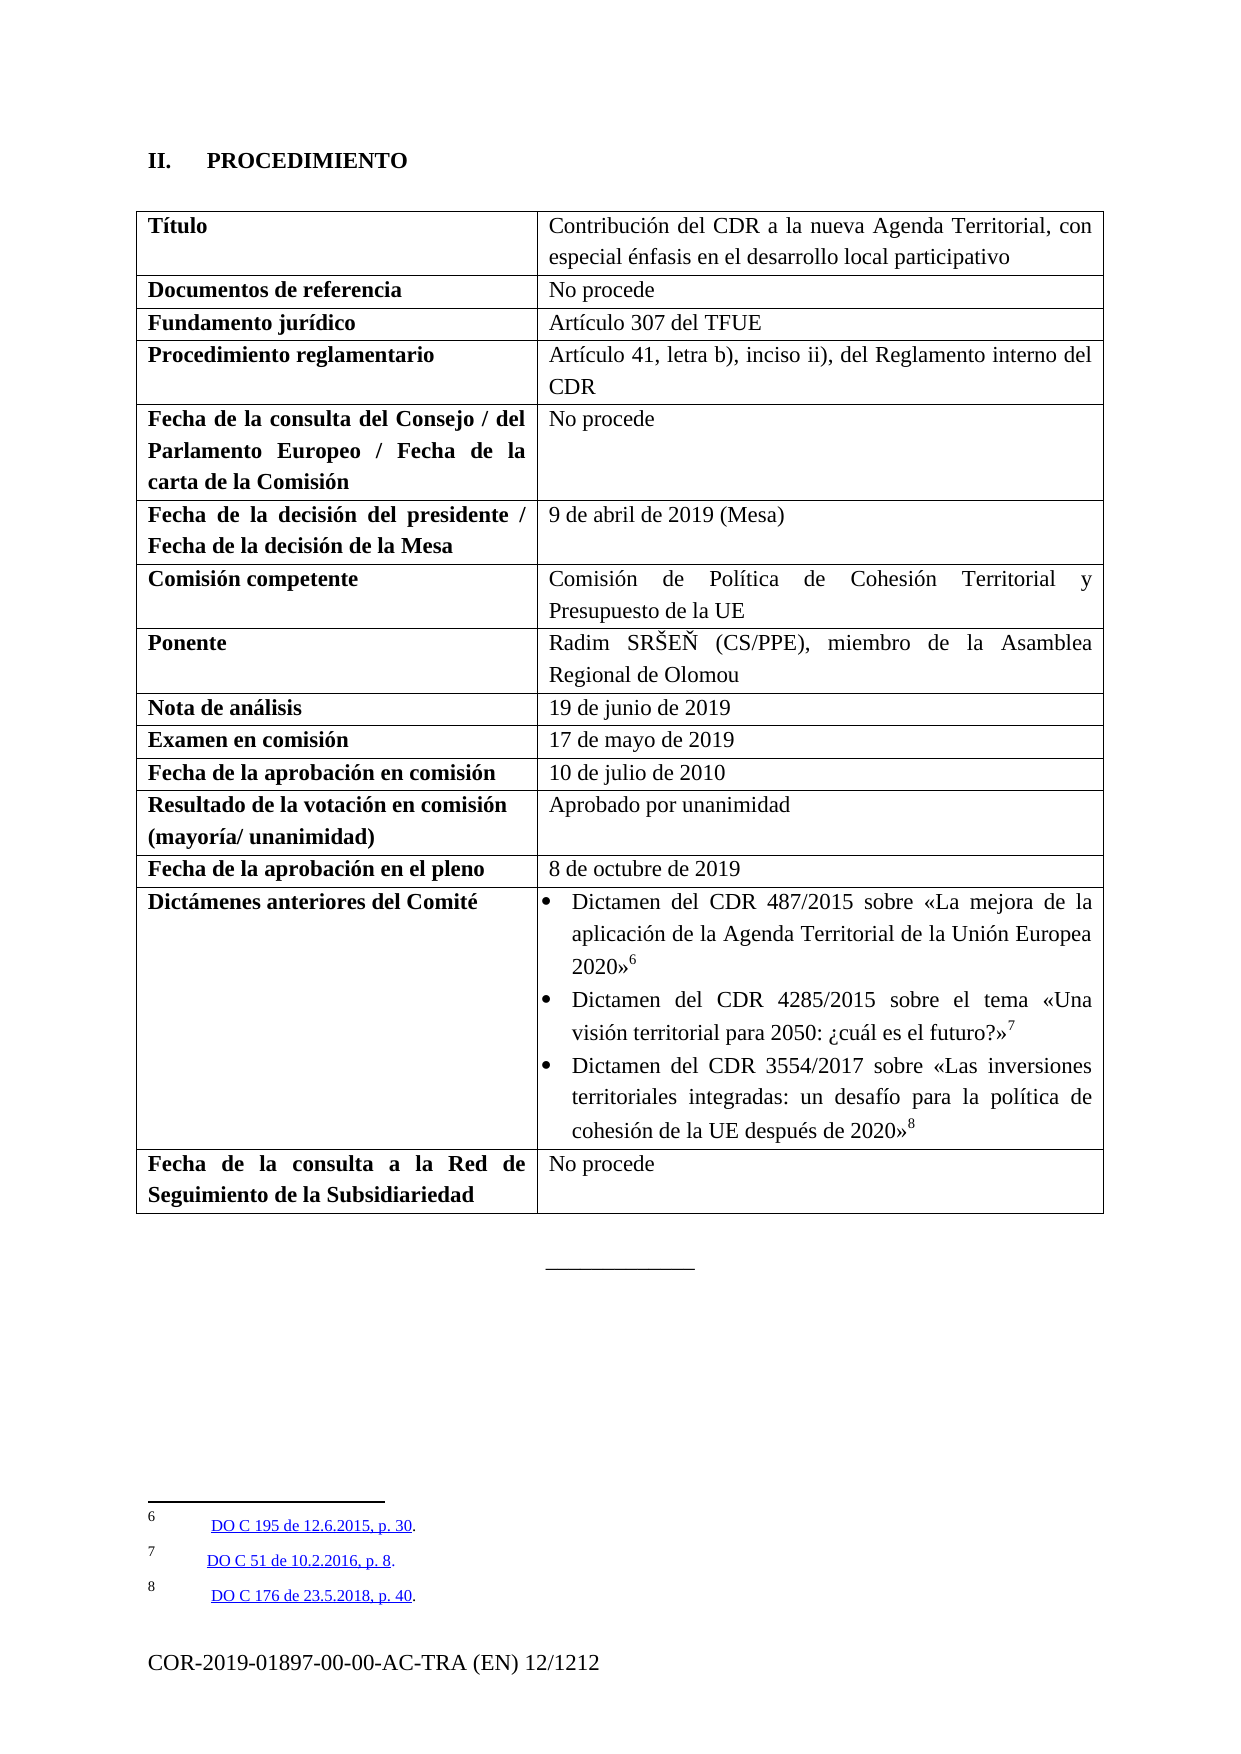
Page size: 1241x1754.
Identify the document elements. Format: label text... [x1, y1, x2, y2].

table_cell Fecha de la decisión del presidente / Fecha de la decisión de la Mesa [137, 501, 537, 564]
table_cell 19 de junio de 2019 [538, 694, 1103, 725]
table_cell Artículo 41, letra b), inciso ii), del Reglamento interno del CDR [538, 341, 1103, 404]
table_header Contribución del CDR a la nueva Agenda Territorial, con especial énfasis en el desarrollo local participativo [538, 212, 1103, 275]
table_cell Procedimiento reglamentario [137, 341, 537, 404]
table_cell Comisión competente [137, 565, 537, 628]
table_cell 10 de julio de 2010 [538, 759, 1103, 790]
table_cell Ponente [137, 629, 537, 692]
table_cell Nota de análisis [137, 694, 537, 725]
table_cell 9 de abril de 2019 (Mesa) [538, 501, 1103, 564]
table_cell Aprobado por unanimidad [538, 791, 1103, 854]
table_cell Fecha de la aprobación en comisión [137, 759, 537, 790]
table_cell Fundamento jurídico [137, 309, 537, 340]
table_cell Fecha de la aprobación en el pleno [137, 856, 537, 887]
table_cell Documentos de referencia [137, 276, 537, 307]
list PROCEDIMIENTO [148, 148, 1093, 174]
table_cell Dictamen del CDR 487/2015 sobre «La mejora de la aplicación de la Agenda Territorial de la Unión Europea 2020» Dictamen del CDR 4285/2015 sobre el tema «Una visión territorial para 2050: ¿cuál es el futuro?» Dictamen del CDR 3554/2017 sobre «Las inversiones territoriales integradas: un desafío para la política de cohesión de la UE después de 2020» [538, 888, 1103, 1149]
table_cell Artículo 307 del TFUE [538, 309, 1103, 340]
table_cell Fecha de la consulta del Consejo / del Parlamento Europeo / Fecha de la carta de la Comisión [137, 405, 537, 500]
table_cell Radim SRŠEŇ (CS/PPE), miembro de la Asamblea Regional de Olomou [538, 629, 1103, 692]
table_cell Examen en comisión [137, 726, 537, 758]
table_cell No procede [538, 405, 1103, 500]
table_cell Dictámenes anteriores del Comité [137, 888, 537, 1149]
table_header Título [137, 212, 537, 275]
table_cell 17 de mayo de 2019 [538, 726, 1103, 758]
table_cell No procede [538, 276, 1103, 307]
table_cell No procede [538, 1150, 1103, 1213]
table_cell 8 de octubre de 2019 [538, 856, 1103, 887]
table_cell Fecha de la consulta a la Red de Seguimiento de la Subsidiariedad [137, 1150, 537, 1213]
text _____________ [148, 1246, 1093, 1272]
table_cell Comisión de Política de Cohesión Territorial y Presupuesto de la UE [538, 565, 1103, 628]
table_cell Resultado de la votación en comisión (mayoría/ unanimidad) [137, 791, 537, 854]
